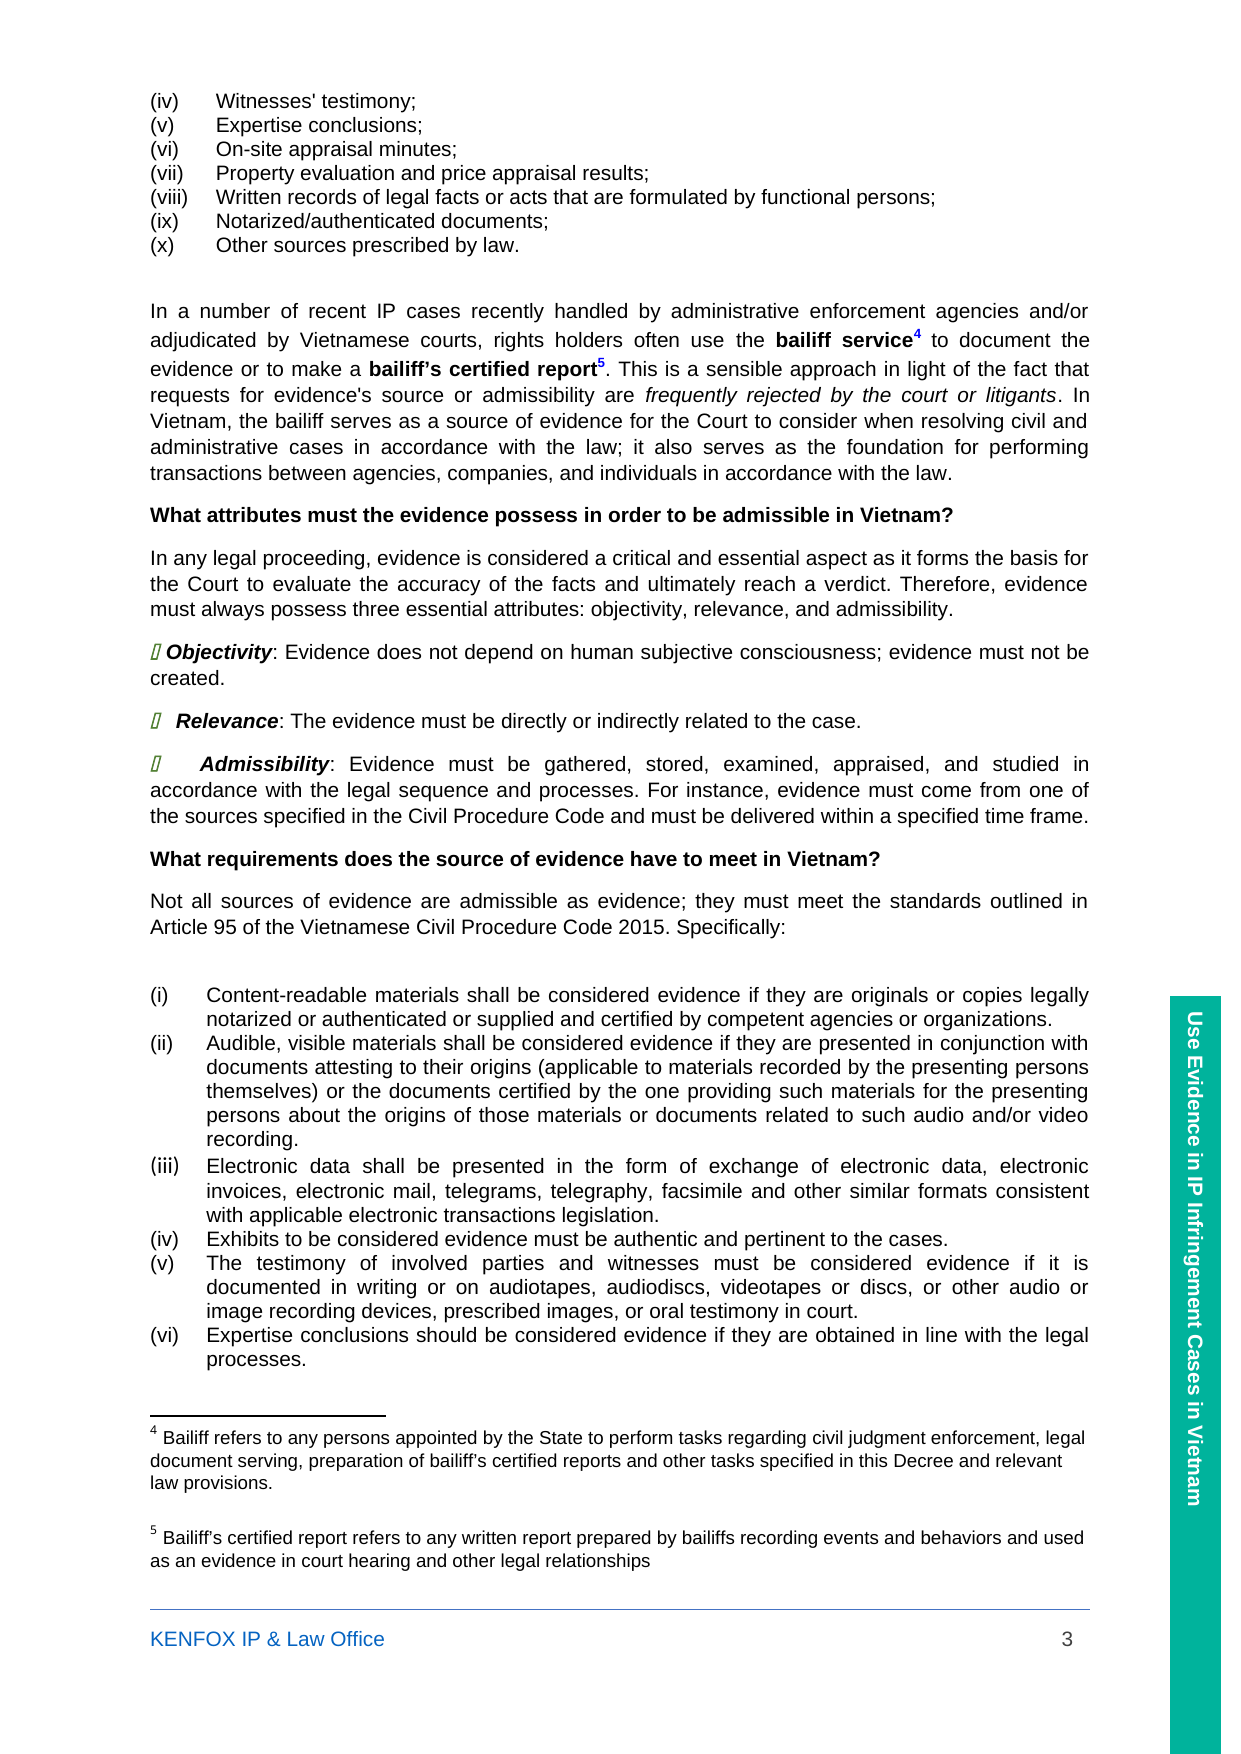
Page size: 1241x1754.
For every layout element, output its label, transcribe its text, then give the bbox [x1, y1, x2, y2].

text What attributes must the evidence possess in order to be admissible in Vietnam? [150, 503, 1090, 527]
text What requirements does the source of evidence have to meet in Vietnam? [150, 846, 1090, 870]
list Content-readable materials shall be considered evidence if they are originals or copies legally notarized or authenticated or supplied and certified by competent agencies or organizations. [150, 983, 1090, 1031]
text In a number of recent IP cases recently handled by administrative enforcement agencies and/or adjudicated by Vietnamese courts, rights holders often use the bailiff service to document the evidence or to make a bailiff’s certified report. This is a sensible approach in light of the fact that requests for evidence's source or admissibility are frequently rejected by the court or litigants. In Vietnam, the bailiff serves as a source of evidence for the Court to consider when resolving civil and administrative cases in accordance with the law; it also serves as the foundation for performing transactions between agencies, companies, and individuals in accordance with the law. [150, 299, 1090, 484]
list On-site appraisal minutes; [150, 137, 1090, 161]
list Exhibits to be considered evidence must be authentic and pertinent to the cases. [150, 1227, 1090, 1251]
list Written records of legal facts or acts that are formulated by functional persons; [150, 184, 1090, 208]
text Objectivity: Evidence does not depend on human subjective consciousness; evidence must not be created. [150, 640, 1090, 690]
list Witnesses' testimony; [150, 89, 1090, 113]
list Other sources prescribed by law. [150, 232, 1090, 256]
list Expertise conclusions; [150, 113, 1090, 137]
text Relevance: The evidence must be directly or indirectly related to the case. [150, 709, 1090, 733]
list Notarized/authenticated documents; [150, 208, 1090, 232]
list Audible, visible materials shall be considered evidence if they are presented in conjunction with documents attesting to their origins (applicable to materials recorded by the presenting persons themselves) or the documents certified by the one providing such materials for the presenting persons about the origins of those materials or documents related to such audio and/or video recording. [150, 1031, 1090, 1151]
list Electronic data shall be presented in the form of exchange of electronic data, electronic invoices, electronic mail, telegrams, telegraphy, facsimile and other similar formats consistent with applicable electronic transactions legislation. [150, 1151, 1090, 1227]
text In any legal proceeding, evidence is considered a critical and essential aspect as it forms the basis for the Court to evaluate the accuracy of the facts and ultimately reach a verdict. Therefore, evidence must always possess three essential attributes: objectivity, relevance, and admissibility. [150, 546, 1090, 621]
list The testimony of involved parties and witnesses must be considered evidence if it is documented in writing or on audiotapes, audiodiscs, videotapes or discs, or other audio or image recording devices, prescribed images, or oral testimony in court. [150, 1251, 1090, 1322]
list Property evaluation and price appraisal results; [150, 161, 1090, 184]
text Not all sources of evidence are admissible as evidence; they must meet the standards outlined in Article 95 of the Vietnamese Civil Procedure Code 2015. Specifically: [150, 889, 1090, 939]
text Admissibility: Evidence must be gathered, stored, examined, appraised, and studied in accordance with the legal sequence and processes. For instance, evidence must come from one of the sources specified in the Civil Procedure Code and must be delivered within a specified time frame. [150, 752, 1090, 828]
list Expertise conclusions should be considered evidence if they are obtained in line with the legal processes. [150, 1322, 1090, 1370]
